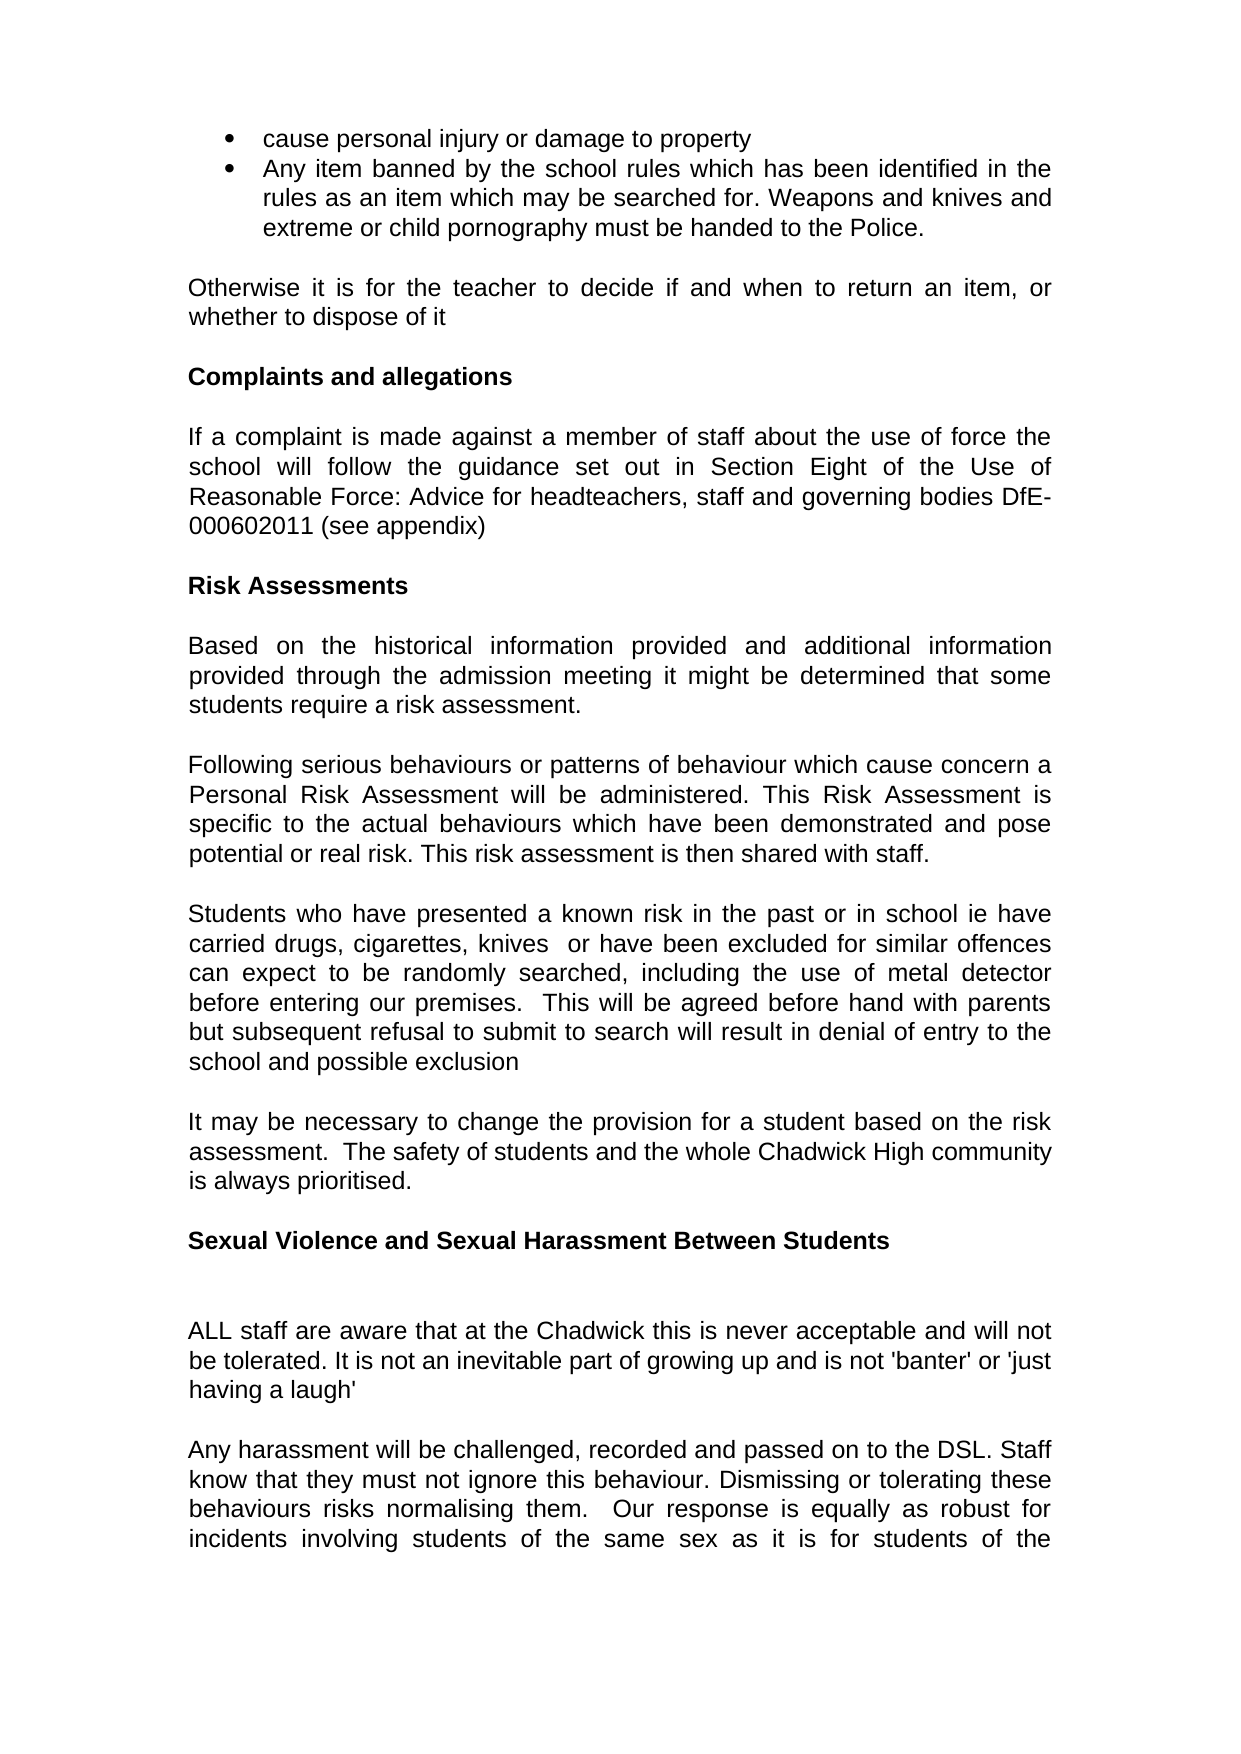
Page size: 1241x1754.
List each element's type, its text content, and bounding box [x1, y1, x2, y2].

text Following serious behaviours or patterns of behaviour which cause concern a Personal Risk Assessment will be administered. This Risk Assessment is specific to the actual behaviours which have been demonstrated and pose potential or real risk. This risk assessment is then shared with staff. [188, 750, 1053, 868]
text Otherwise it is for the teacher to decide if and when to return an item, or whether to dispose of it [188, 273, 1053, 331]
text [188, 1435, 1053, 1553]
text If a complaint is made against a member of staff about the use of force the school will follow the guidance set out in Section Eight of the Use of Reasonable Force: Advice for headteachers, staff and governing bodies DfE-000602011 (see appendix) [188, 422, 1053, 540]
text ALL staff are aware that at the Chadwick this is never acceptable and will not be tolerated. It is not an inevitable part of growing up and is not 'banter' or 'just having a laugh' [188, 1316, 1053, 1404]
text Complaints and allegations [188, 362, 1053, 391]
text Risk Assessments [188, 571, 1053, 600]
list cause personal injury or damage to property [225, 124, 1053, 153]
list Any item banned by the school rules which has been identified in the rules as an item which may be searched for. Weapons and knives and extreme or child pornography must be handed to the Police. [225, 153, 1053, 242]
text Students who have presented a known risk in the past or in school ie have carried drugs, cigarettes, knives or have been excluded for similar offences can expect to be randomly searched, including the use of metal detector before entering our premises. This will be agreed before hand with parents but subsequent refusal to submit to search will result in denial of entry to the school and possible exclusion [188, 899, 1053, 1076]
text Based on the historical information provided and additional information provided through the admission meeting it might be determined that some students require a risk assessment. [188, 631, 1053, 719]
text It may be necessary to change the provision for a student based on the risk assessment. The safety of students and the whole Chadwick High community is always prioritised. [188, 1107, 1053, 1195]
text Sexual Violence and Sexual Harassment Between Students [188, 1226, 1053, 1255]
